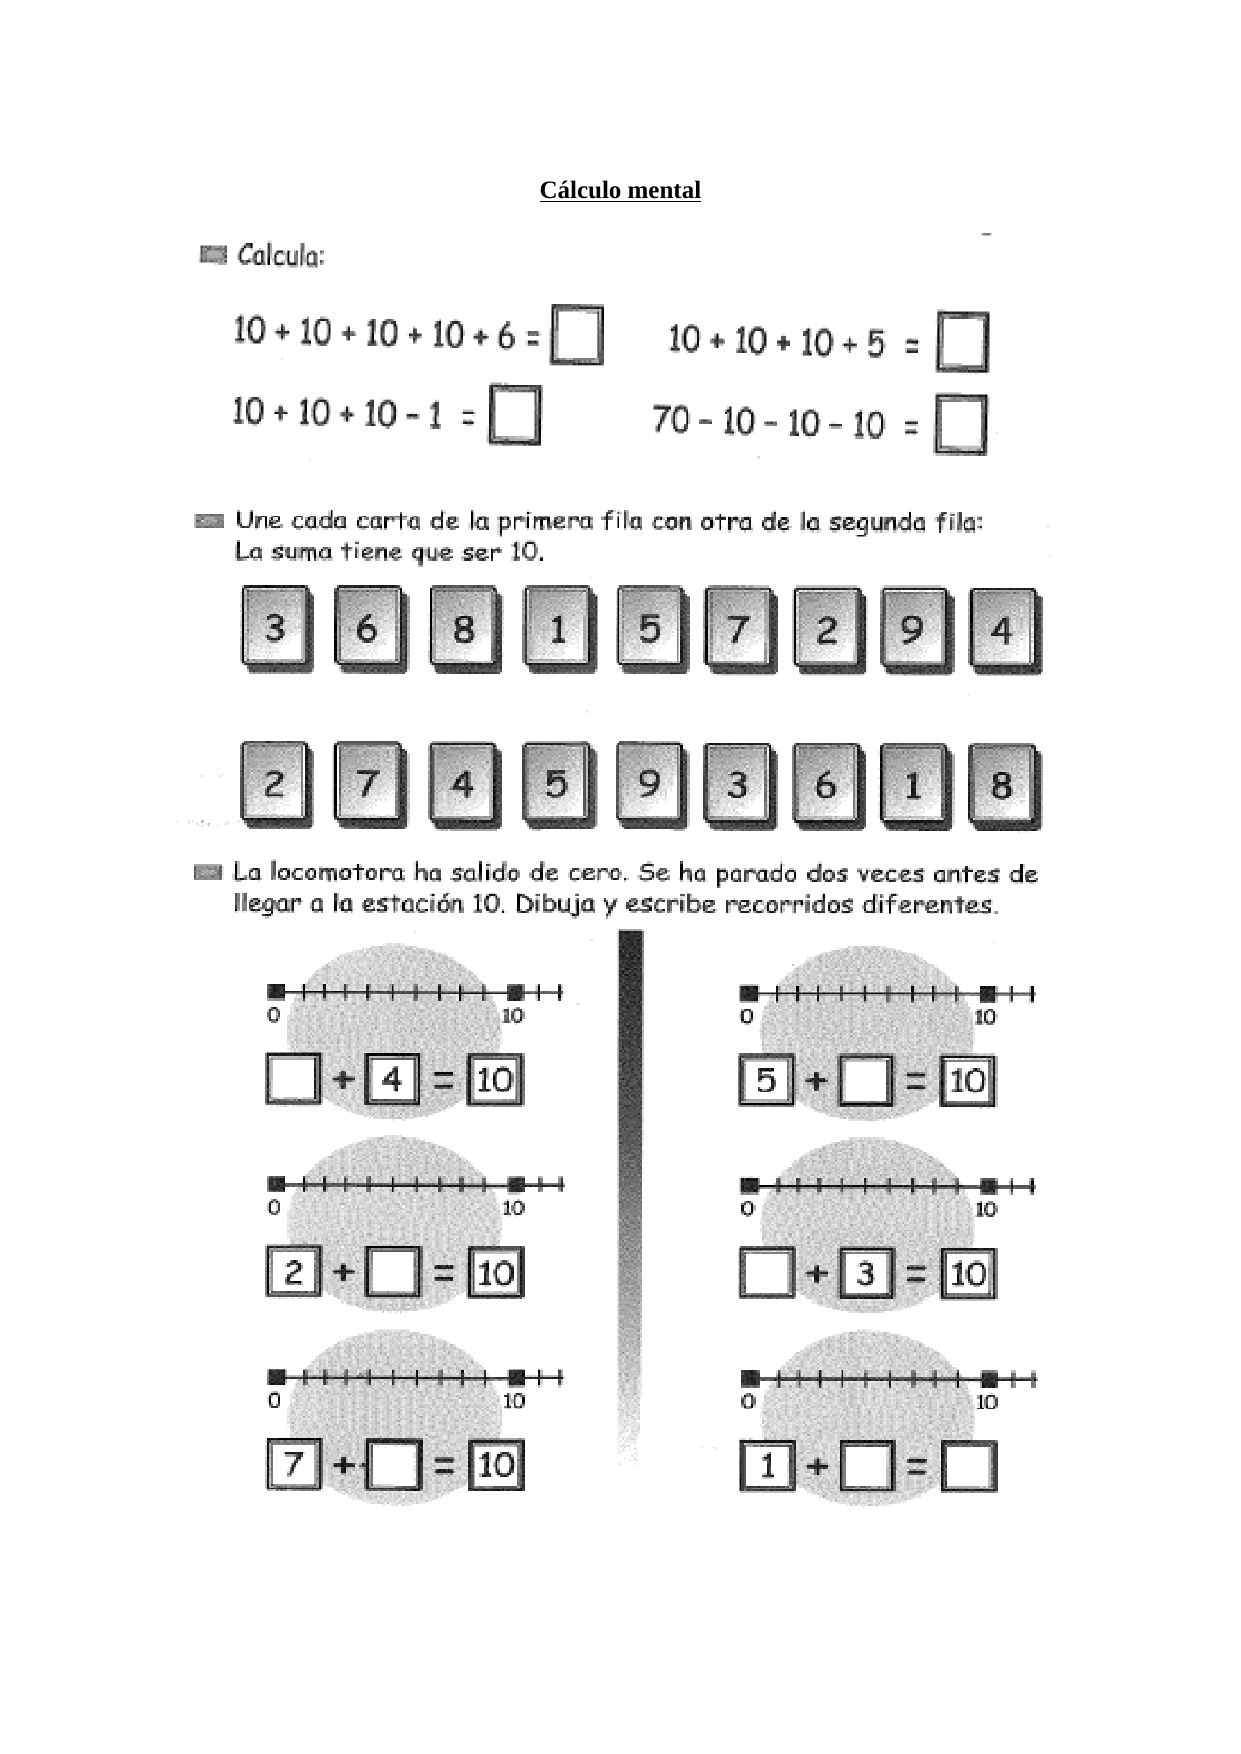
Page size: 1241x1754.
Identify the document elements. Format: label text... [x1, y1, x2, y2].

text Cálculo mental [118, 176, 1122, 204]
picture [169, 497, 1065, 1508]
picture [183, 233, 1057, 479]
